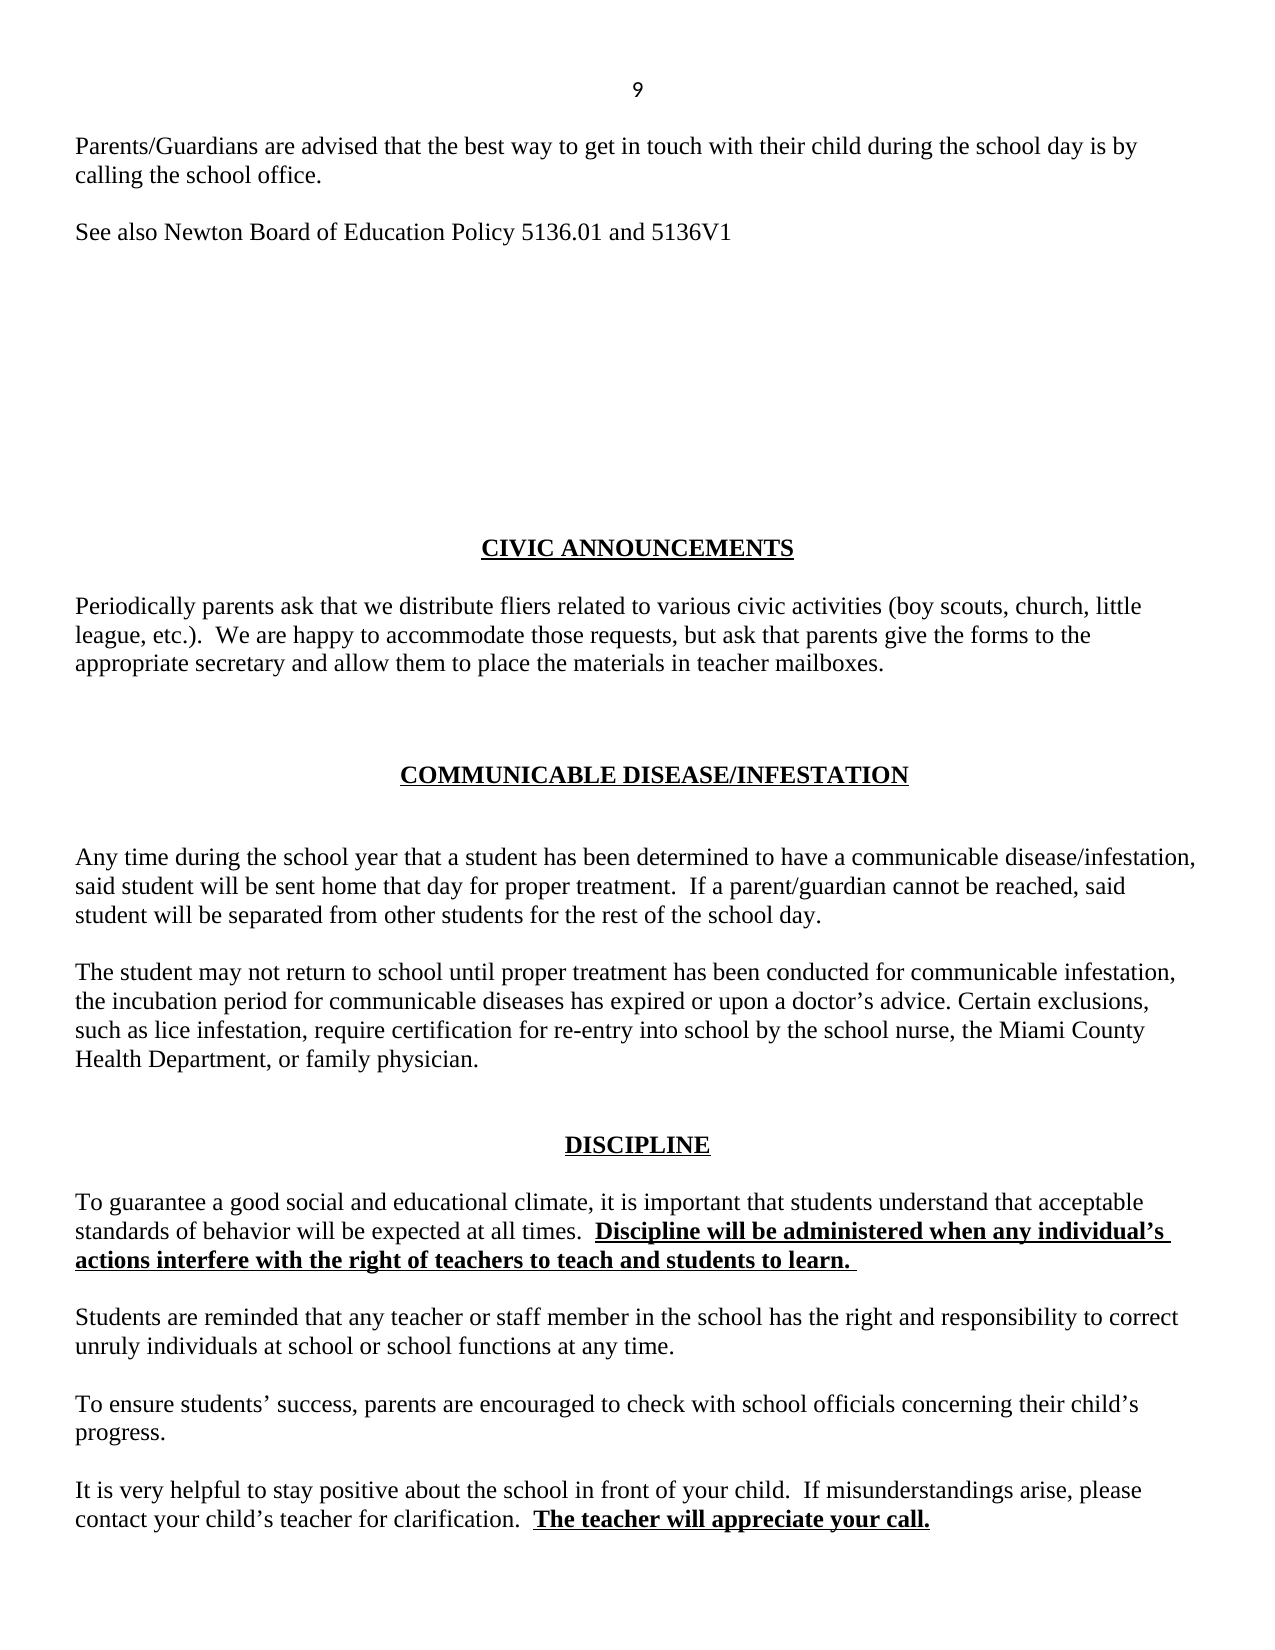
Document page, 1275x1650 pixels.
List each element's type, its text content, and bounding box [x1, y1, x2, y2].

text The student may not return to school until proper treatment has been conducted for communicable infestation, the incubation period for communicable diseases has expired or upon a doctor’s advice. Certain exclusions, such as lice infestation, require certification for re-entry into school by the school nurse, the Miami County Health Department, or family physician. [75, 957, 1200, 1072]
text COMMUNICABLE DISEASE/INFESTATION [75, 760, 1200, 789]
text DISCIPLINE [75, 1130, 1200, 1159]
text Students are reminded that any teacher or staff member in the school has the right and responsibility to correct unruly individuals at school or school functions at any time. [75, 1302, 1200, 1360]
text To guarantee a good social and educational climate, it is important that students understand that acceptable standards of behavior will be expected at all times. Discipline will be administered when any individual’s actions interfere with the right of teachers to teach and students to learn. [75, 1187, 1200, 1274]
text Parents/Guardians are advised that the best way to get in touch with their child during the school day is by calling the school office. [75, 131, 1200, 188]
text Periodically parents ask that we distribute fliers related to various civic activities (boy scouts, church, little league, etc.). We are happy to accommodate those requests, but ask that parents give the forms to the appropriate secretary and allow them to place the materials in teacher mailboxes. [75, 591, 1200, 677]
text It is very helpful to stay positive about the school in front of your child. If misunderstandings arise, please contact your child’s teacher for clarification. The teacher will appreciate your call. [75, 1475, 1200, 1532]
text To ensure students’ success, parents are encouraged to check with school officials concerning their child’s progress. [75, 1389, 1200, 1446]
text Any time during the school year that a student has been determined to have a communicable disease/infestation, said student will be sent home that day for proper treatment. If a parent/guardian cannot be reached, said student will be separated from other students for the rest of the school day. [75, 842, 1200, 929]
text See also Newton Board of Education Policy 5136.01 and 5136V1 [75, 217, 1200, 246]
text CIVIC ANNOUNCEMENTS [75, 533, 1200, 562]
